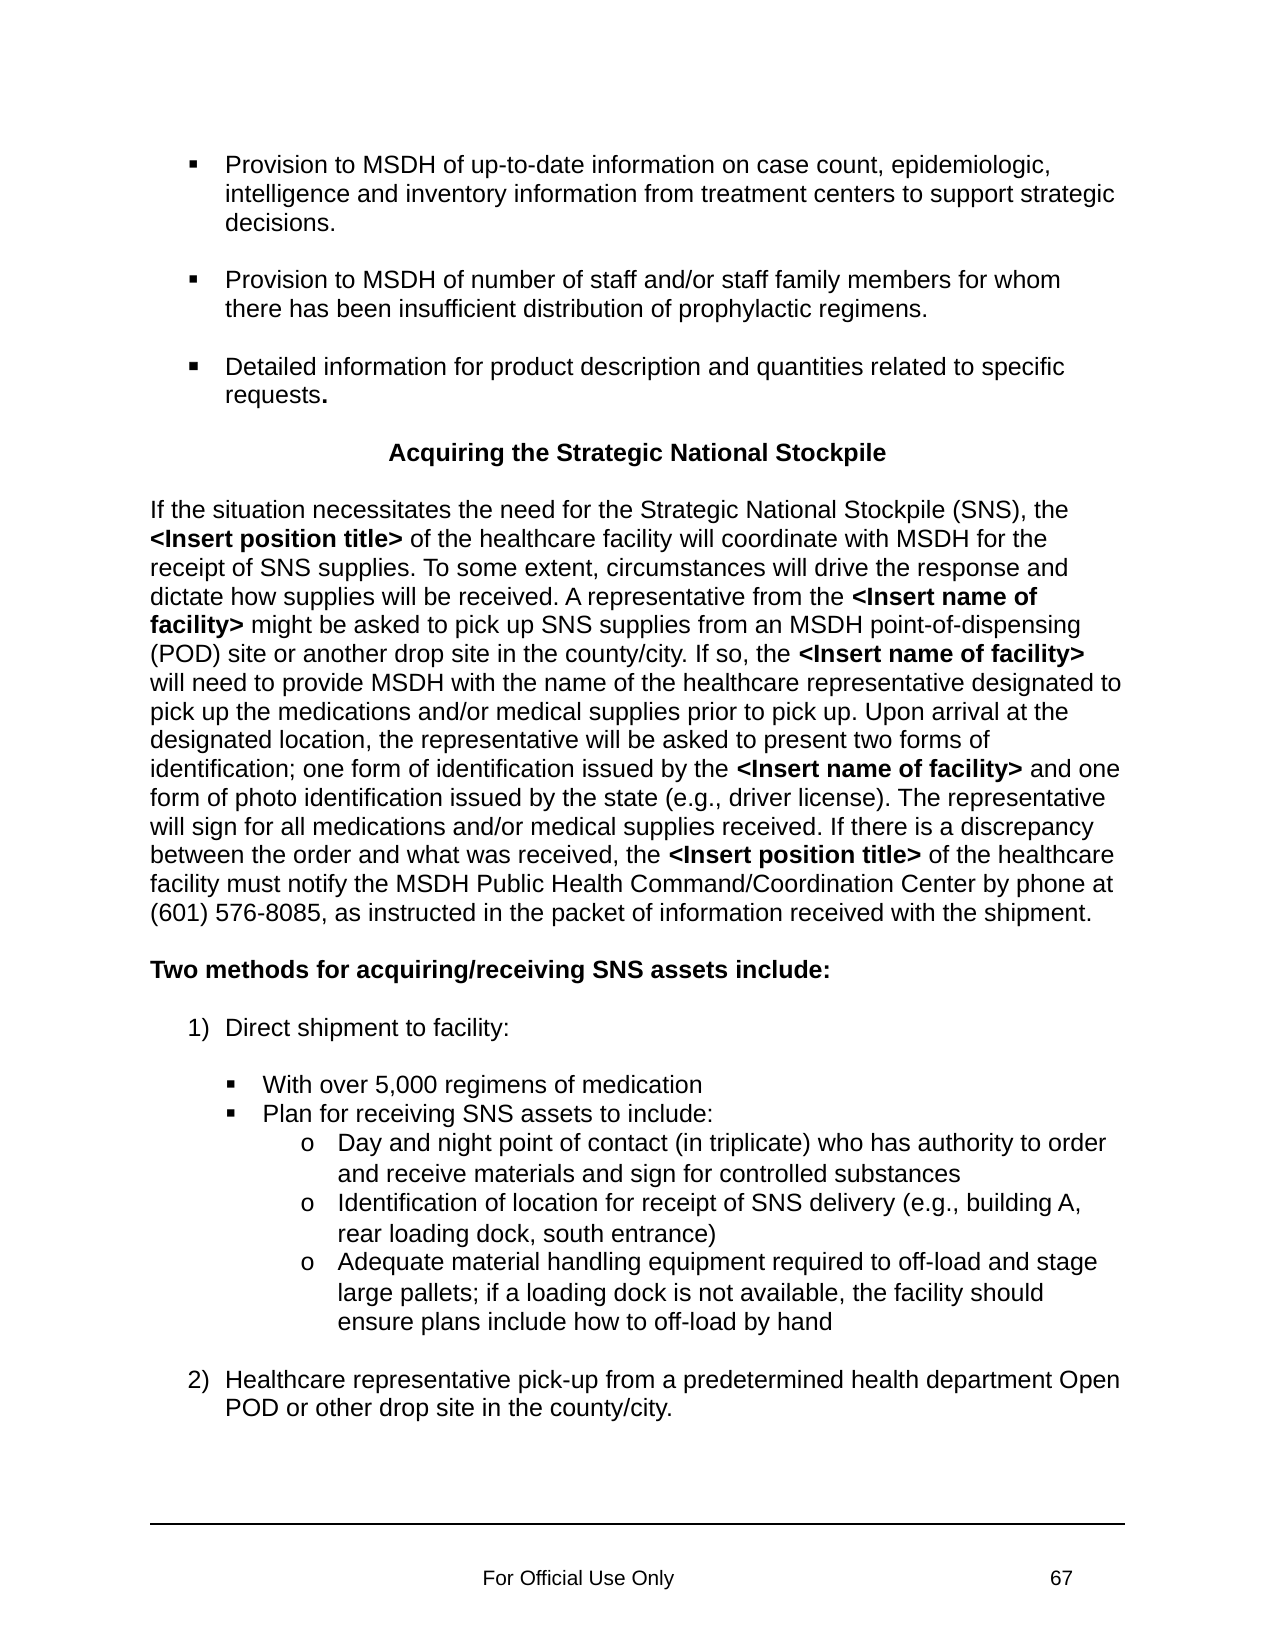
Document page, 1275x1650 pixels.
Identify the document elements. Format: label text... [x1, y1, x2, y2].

list Provision to MSDH of up-to-date information on case count, epidemiologic, intelligence and inventory information from treatment centers to support strategic decisions. [187, 150, 1125, 236]
text If the situation necessitates the need for the Strategic National Stockpile (SNS), the <Insert position title> of the healthcare facility will coordinate with MSDH for the receipt of SNS supplies. To some extent, circumstances will drive the response and dictate how supplies will be received. A representative from the <Insert name of facility> might be asked to pick up SNS supplies from an MSDH point-of-dispensing (POD) site or another drop site in the county/city. If so, the <Insert name of facility> will need to provide MSDH with the name of the healthcare representative designated to pick up the medications and/or medical supplies prior to pick up. Upon arrival at the designated location, the representative will be asked to present two forms of identification; one form of identification issued by the <Insert name of facility> and one form of photo identification issued by the state (e.g., driver license). The representative will sign for all medications and/or medical supplies received. If there is a discrepancy between the order and what was received, the <Insert position title> of the healthcare facility must notify the MSDH Public Health Command/Coordination Center by phone at (601) 576-8085, as instructed in the packet of information received with the shipment. [150, 495, 1125, 927]
list Adequate material handling equipment required to off-load and stage large pallets; if a loading dock is not available, the facility should ensure plans include how to off-load by hand [300, 1247, 1125, 1336]
list With over 5,000 regimens of medication [225, 1070, 1125, 1099]
list Healthcare representative pick-up from a predetermined health department Open POD or other drop site in the county/city. [187, 1364, 1125, 1422]
list Day and night point of contact (in triplicate) who has authority to order and receive materials and sign for controlled substances [300, 1128, 1125, 1188]
list Direct shipment to facility: [187, 1013, 1125, 1042]
list Identification of location for receipt of SNS delivery (e.g., building A, rear loading dock, south entrance) [300, 1188, 1125, 1247]
list Detailed information for product description and quantities related to specific requests. [187, 351, 1125, 409]
subtitle Acquiring the Strategic National Stockpile [150, 438, 1125, 467]
list Provision to MSDH of number of staff and/or staff family members for whom there has been insufficient distribution of prophylactic regimens. [187, 265, 1125, 323]
list Plan for receiving SNS assets to include: [225, 1099, 1125, 1128]
text Two methods for acquiring/receiving SNS assets include: [150, 955, 1125, 984]
